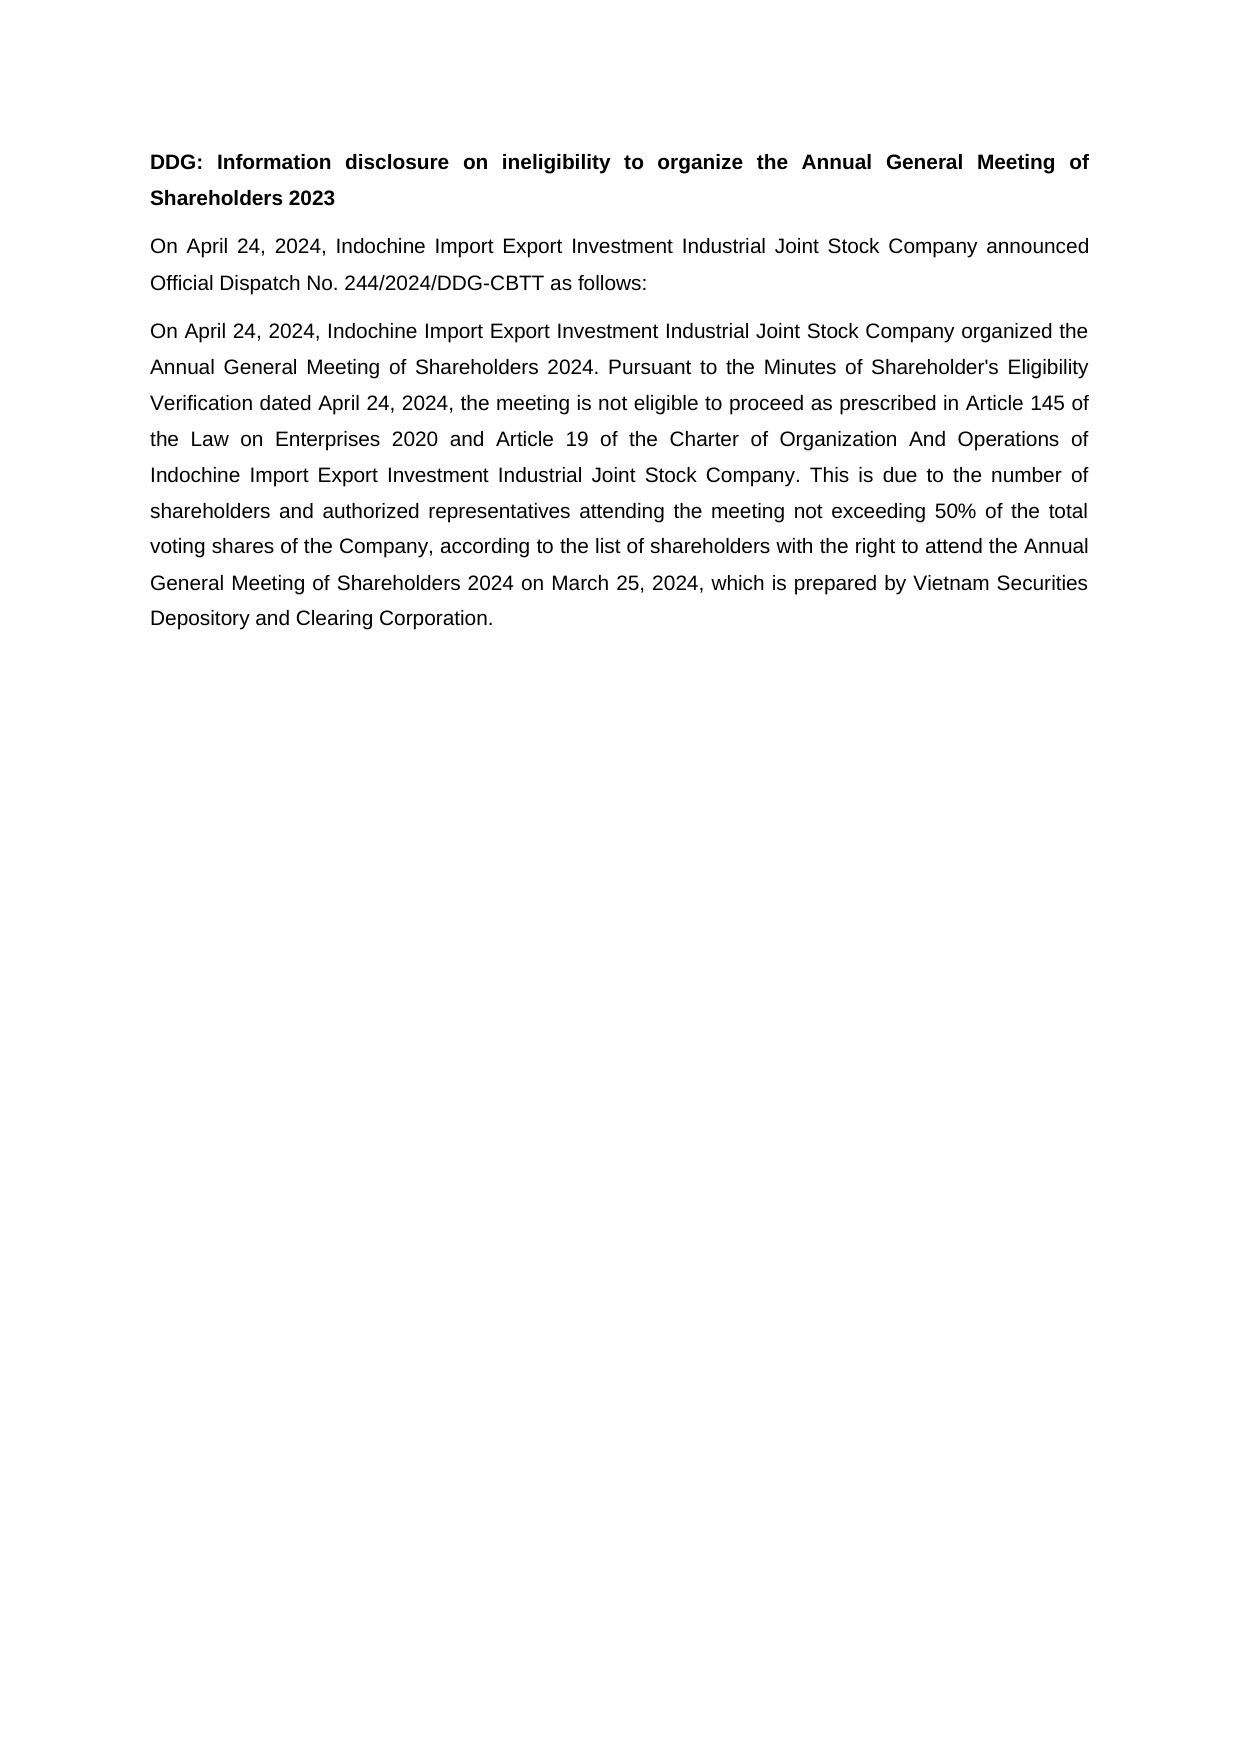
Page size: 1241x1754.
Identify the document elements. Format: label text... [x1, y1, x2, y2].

text On April 24, 2024, Indochine Import Export Investment Industrial Joint Stock Company organized the Annual General Meeting of Shareholders 2024. Pursuant to the Minutes of Shareholder's Eligibility Verification dated April 24, 2024, the meeting is not eligible to proceed as prescribed in Article 145 of the Law on Enterprises 2020 and Article 19 of the Charter of Organization And Operations of Indochine Import Export Investment Industrial Joint Stock Company. This is due to the number of shareholders and authorized representatives attending the meeting not exceeding 50% of the total voting shares of the Company, according to the list of shareholders with the right to attend the Annual General Meeting of Shareholders 2024 on March 25, 2024, which is prepared by Vietnam Securities Depository and Clearing Corporation. [150, 319, 1090, 630]
text On April 24, 2024, Indochine Import Export Investment Industrial Joint Stock Company announced Official Dispatch No. 244/2024/DDG-CBTT as follows: [150, 234, 1090, 294]
text DDG: Information disclosure on ineligibility to organize the Annual General Meeting of Shareholders 2023 [150, 150, 1090, 210]
